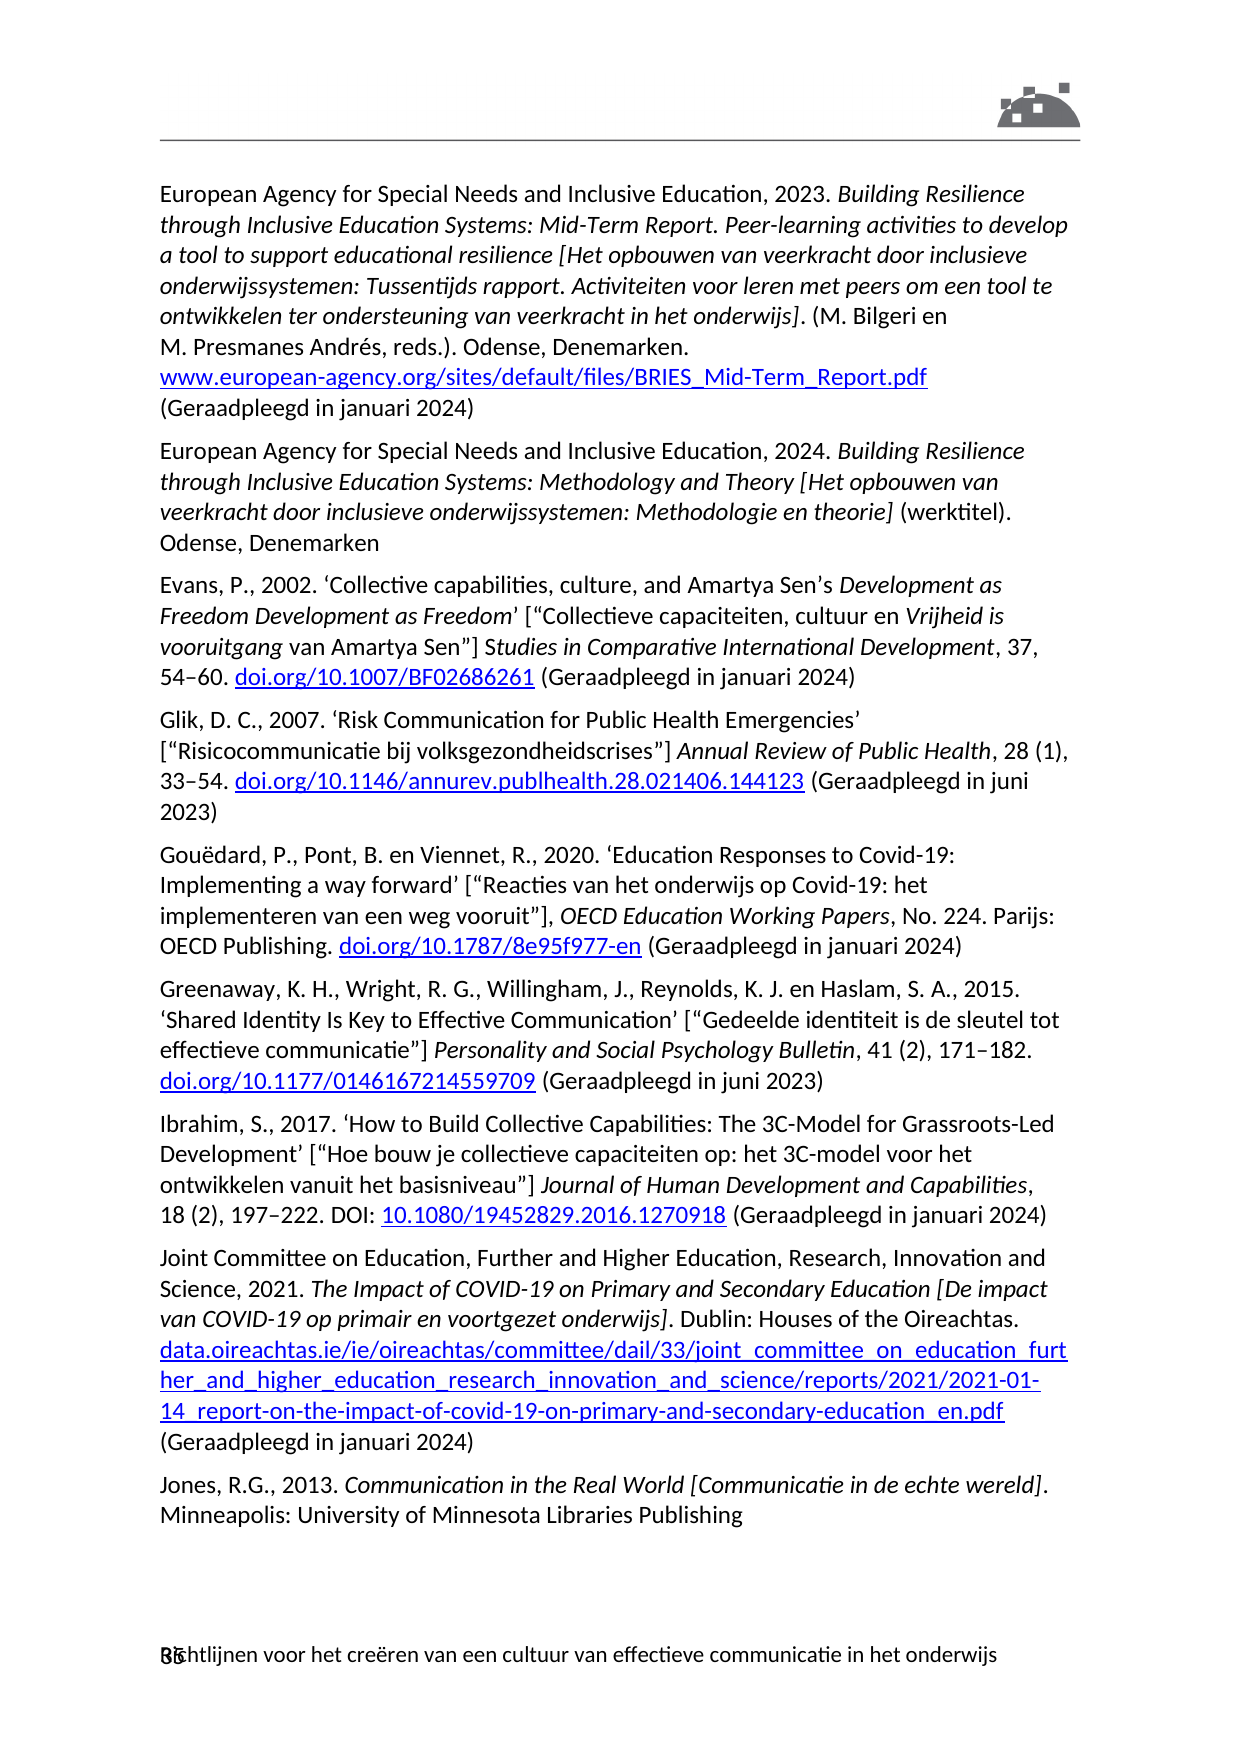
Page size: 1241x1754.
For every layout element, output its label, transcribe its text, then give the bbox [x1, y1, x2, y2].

text Joint Committee on Education, Further and Higher Education, Research, Innovation and Science, 2021. The Impact of COVID-19 on Primary and Secondary Education [De impact van COVID-19 op primair en voortgezet onderwijs]. Dublin: Houses of the Oireachtas. data.oireachtas.ie/ie/oireachtas/committee/dail/33/joint_committee_on_education_further_and_higher_education_research_innovation_and_science/reports/2021/2021-01-14_report-on-the-impact-of-covid-19-on-primary-and-secondary-education_en.pdf (Geraadpleegd in januari 2024) [159, 1243, 1081, 1456]
text European Agency for Special Needs and Inclusive Education, 2023. Building Resilience through Inclusive Education Systems: Mid-Term Report. Peer-learning activities to develop a tool to support educational resilience [Het opbouwen van veerkracht door inclusieve onderwijssystemen: Tussentijds rapport. Activiteiten voor leren met peers om een tool te ontwikkelen ter ondersteuning van veerkracht in het onderwijs]. (M. Bilgeri en M. Presmanes Andrés, reds.). Odense, Denemarken. www.european-agency.org/sites/default/files/BRIES_Mid-Term_Report.pdf (Geraadpleegd in januari 2024) [159, 178, 1081, 423]
text Evans, P., 2002. ‘Collective capabilities, culture, and Amartya Sen’s Development as Freedom Development as Freedom’ [“Collectieve capaciteiten, cultuur en Vrijheid is vooruitgang van Amartya Sen”] Studies in Comparative International Development, 37, 54–60. doi.org/10.1007/BF02686261 (Geraadpleegd in januari 2024) [159, 570, 1081, 692]
text European Agency for Special Needs and Inclusive Education, 2024. Building Resilience through Inclusive Education Systems: Methodology and Theory [Het opbouwen van veerkracht door inclusieve onderwijssystemen: Methodologie en theorie] (werktitel). Odense, Denemarken [159, 435, 1081, 557]
text Glik, D. C., 2007. ‘Risk Communication for Public Health Emergencies’ [“Risicocommunicatie bij volksgezondheidscrises”] Annual Review of Public Health, 28 (1), 33–54. doi.org/10.1146/annurev.publhealth.28.021406.144123 (Geraadpleegd in juni 2023) [159, 704, 1081, 826]
text Jones, R.G., 2013. Communication in the Real World [Communicatie in de echte wereld]. Minneapolis: University of Minnesota Libraries Publishing [159, 1469, 1081, 1530]
picture [159, 73, 1081, 148]
text Greenaway, K. H., Wright, R. G., Willingham, J., Reynolds, K. J. en Haslam, S. A., 2015. ‘Shared Identity Is Key to Effective Communication’ [“Gedeelde identiteit is de sleutel tot effectieve communicatie”] Personality and Social Psychology Bulletin, 41 (2), 171–182. doi.org/10.1177/0146167214559709 (Geraadpleegd in juni 2023) [159, 973, 1081, 1096]
text Ibrahim, S., 2017. ‘How to Build Collective Capabilities: The 3C-Model for Grassroots-Led Development’ [“Hoe bouw je collectieve capaciteiten op: het 3C-model voor het ontwikkelen vanuit het basisniveau”] Journal of Human Development and Capabilities, 18 (2), 197–222. DOI: 10.1080/19452829.2016.1270918 (Geraadpleegd in januari 2024) [159, 1108, 1081, 1230]
text Gouëdard, P., Pont, B. en Viennet, R., 2020. ‘Education Responses to Covid-19: Implementing a way forward’ [“Reacties van het onderwijs op Covid-19: het implementeren van een weg vooruit”], OECD Education Working Papers, No. 224. Parijs: OECD Publishing. doi.org/10.1787/8e95f977-en (Geraadpleegd in januari 2024) [159, 839, 1081, 961]
